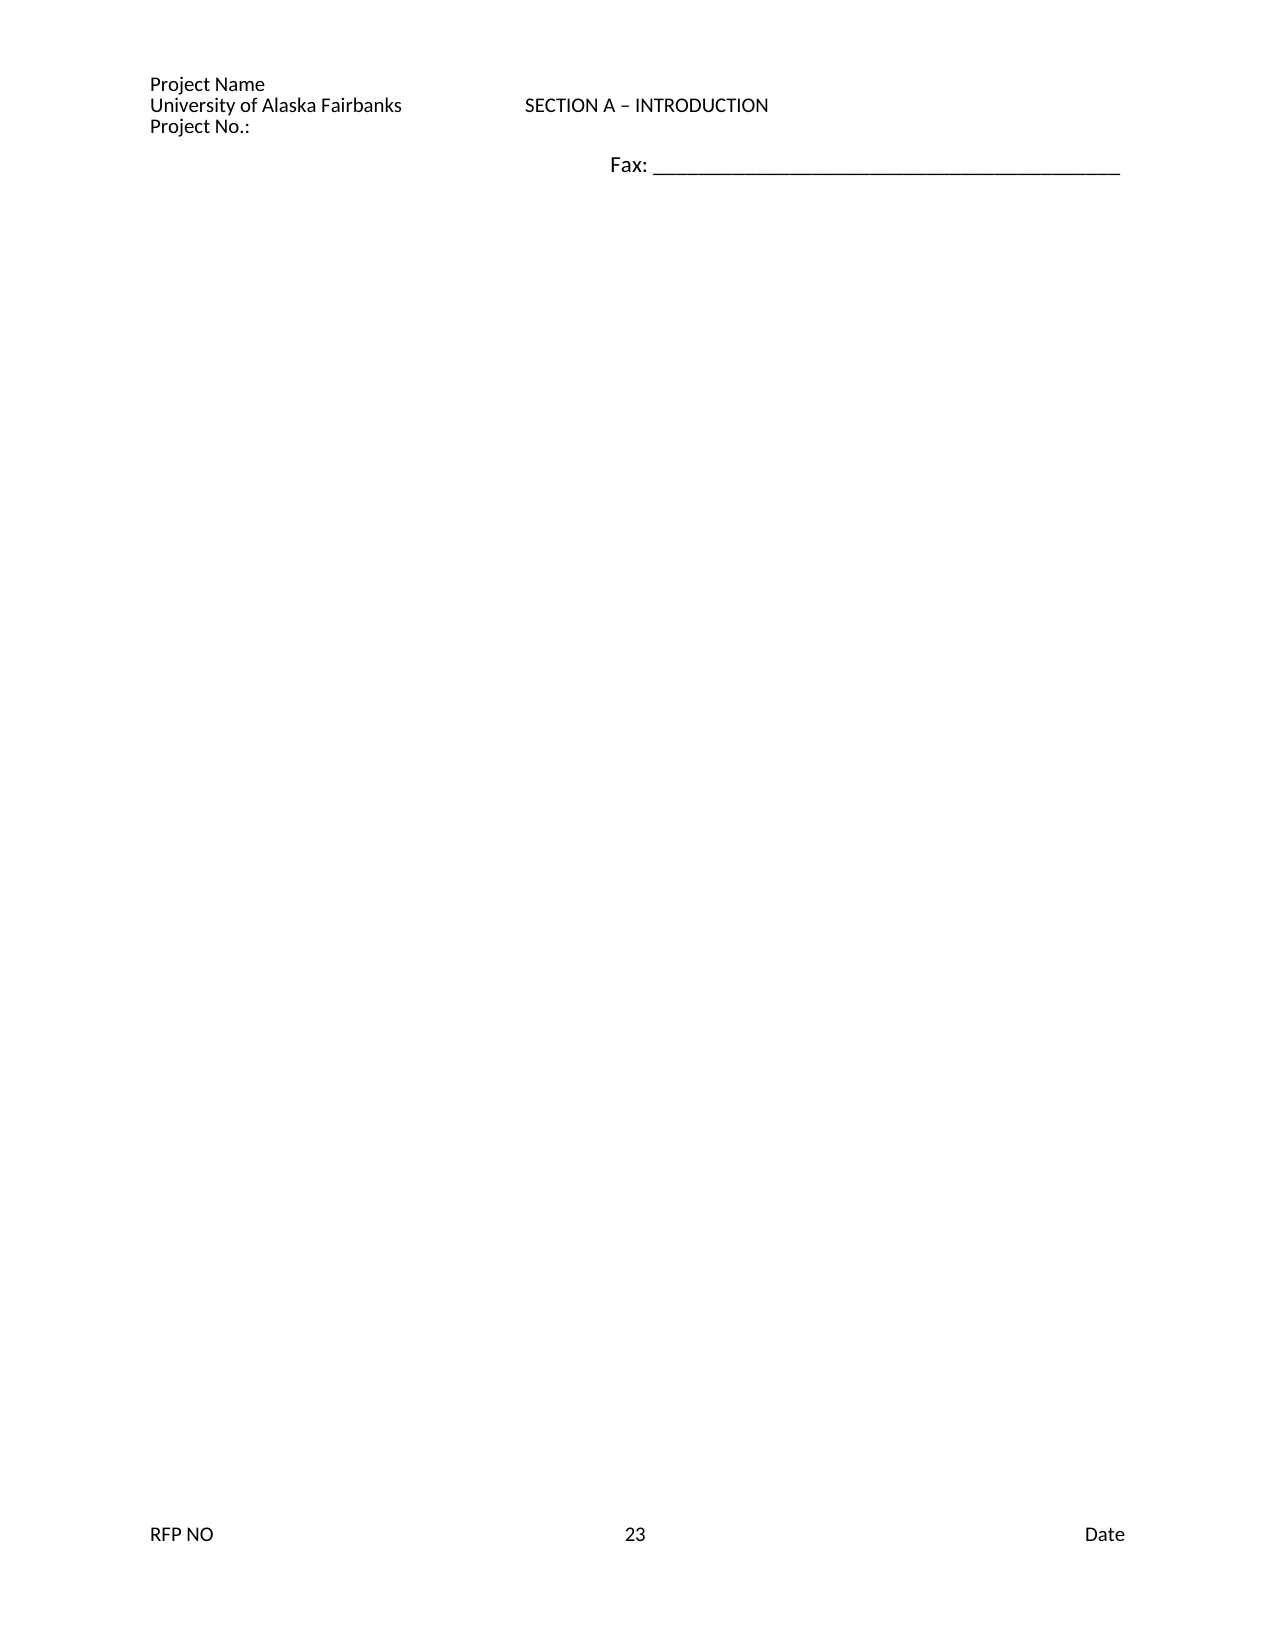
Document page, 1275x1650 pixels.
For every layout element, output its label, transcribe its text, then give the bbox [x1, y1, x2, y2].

text Fax: _________________________________________ [150, 150, 1125, 178]
